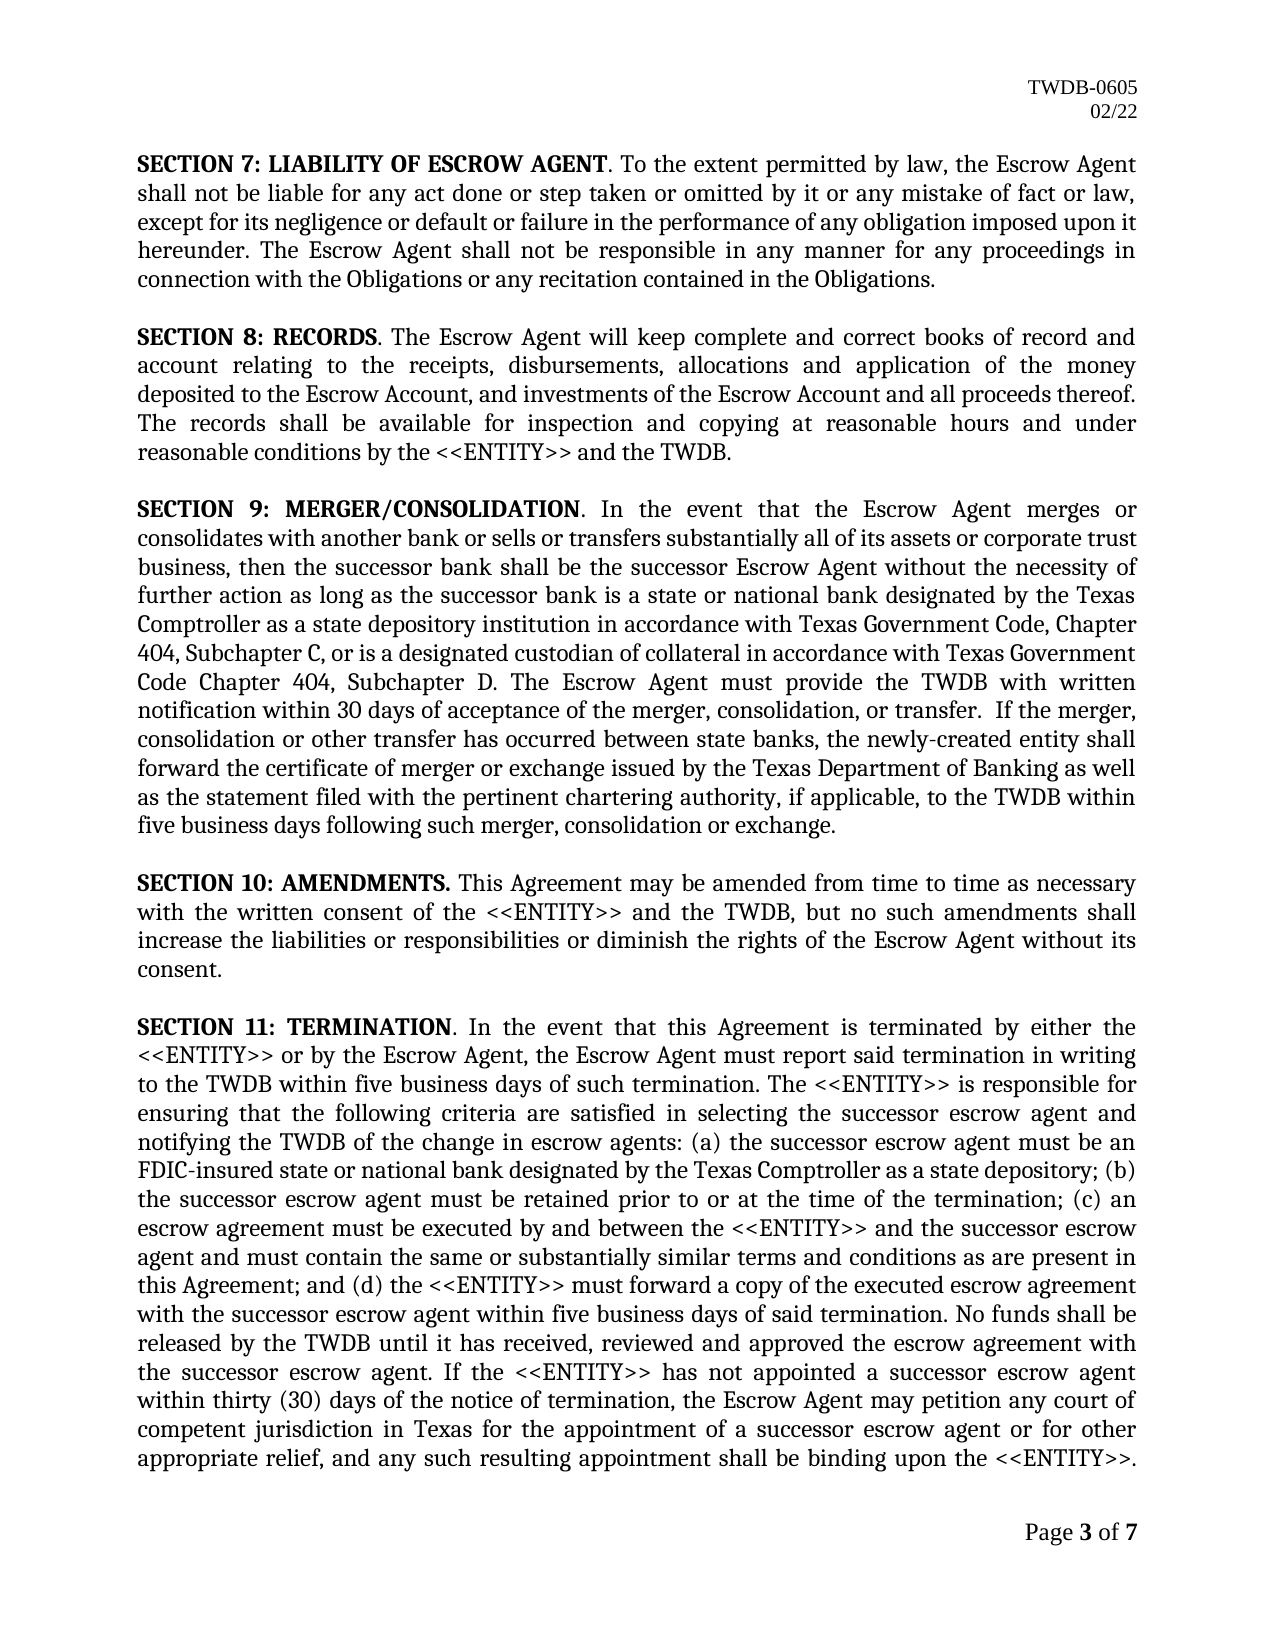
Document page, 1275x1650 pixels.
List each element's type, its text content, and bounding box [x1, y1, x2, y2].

text SECTION 9: MERGER/CONSOLIDATION. In the event that the Escrow Agent merges or consolidates with another bank or sells or transfers substantially all of its assets or corporate trust business, then the successor bank shall be the successor Escrow Agent without the necessity of further action as long as the successor bank is a state or national bank designated by the Texas Comptroller as a state depository institution in accordance with Texas Government Code, Chapter 404, Subchapter C, or is a designated custodian of collateral in accordance with Texas Government Code Chapter 404, Subchapter D. The Escrow Agent must provide the TWDB with written notification within 30 days of acceptance of the merger, consolidation, or transfer. If the merger, consolidation or other transfer has occurred between state banks, the newly-created entity shall forward the certificate of merger or exchange issued by the Texas Department of Banking as well as the statement filed with the pertinent chartering authority, if applicable, to the TWDB within five business days following such merger, consolidation or exchange. [137, 495, 1138, 840]
text SECTION 10: AMENDMENTS. This Agreement may be amended from time to time as necessary with the written consent of the <<ENTITY>> and the TWDB, but no such amendments shall increase the liabilities or responsibilities or diminish the rights of the Escrow Agent without its consent. [137, 869, 1138, 984]
text SECTION 8: RECORDS. The Escrow Agent will keep complete and correct books of record and account relating to the receipts, disbursements, allocations and application of the money deposited to the Escrow Account, and investments of the Escrow Account and all proceeds thereof. The records shall be available for inspection and copying at reasonable hours and under reasonable conditions by the <<ENTITY>> and the TWDB. [137, 322, 1138, 466]
text SECTION 7: LIABILITY OF ESCROW AGENT. To the extent permitted by law, the Escrow Agent shall not be liable for any act done or step taken or omitted by it or any mistake of fact or law, except for its negligence or default or failure in the performance of any obligation imposed upon it hereunder. The Escrow Agent shall not be responsible in any manner for any proceedings in connection with the Obligations or any recitation contained in the Obligations. [137, 150, 1138, 294]
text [137, 1012, 1138, 1472]
